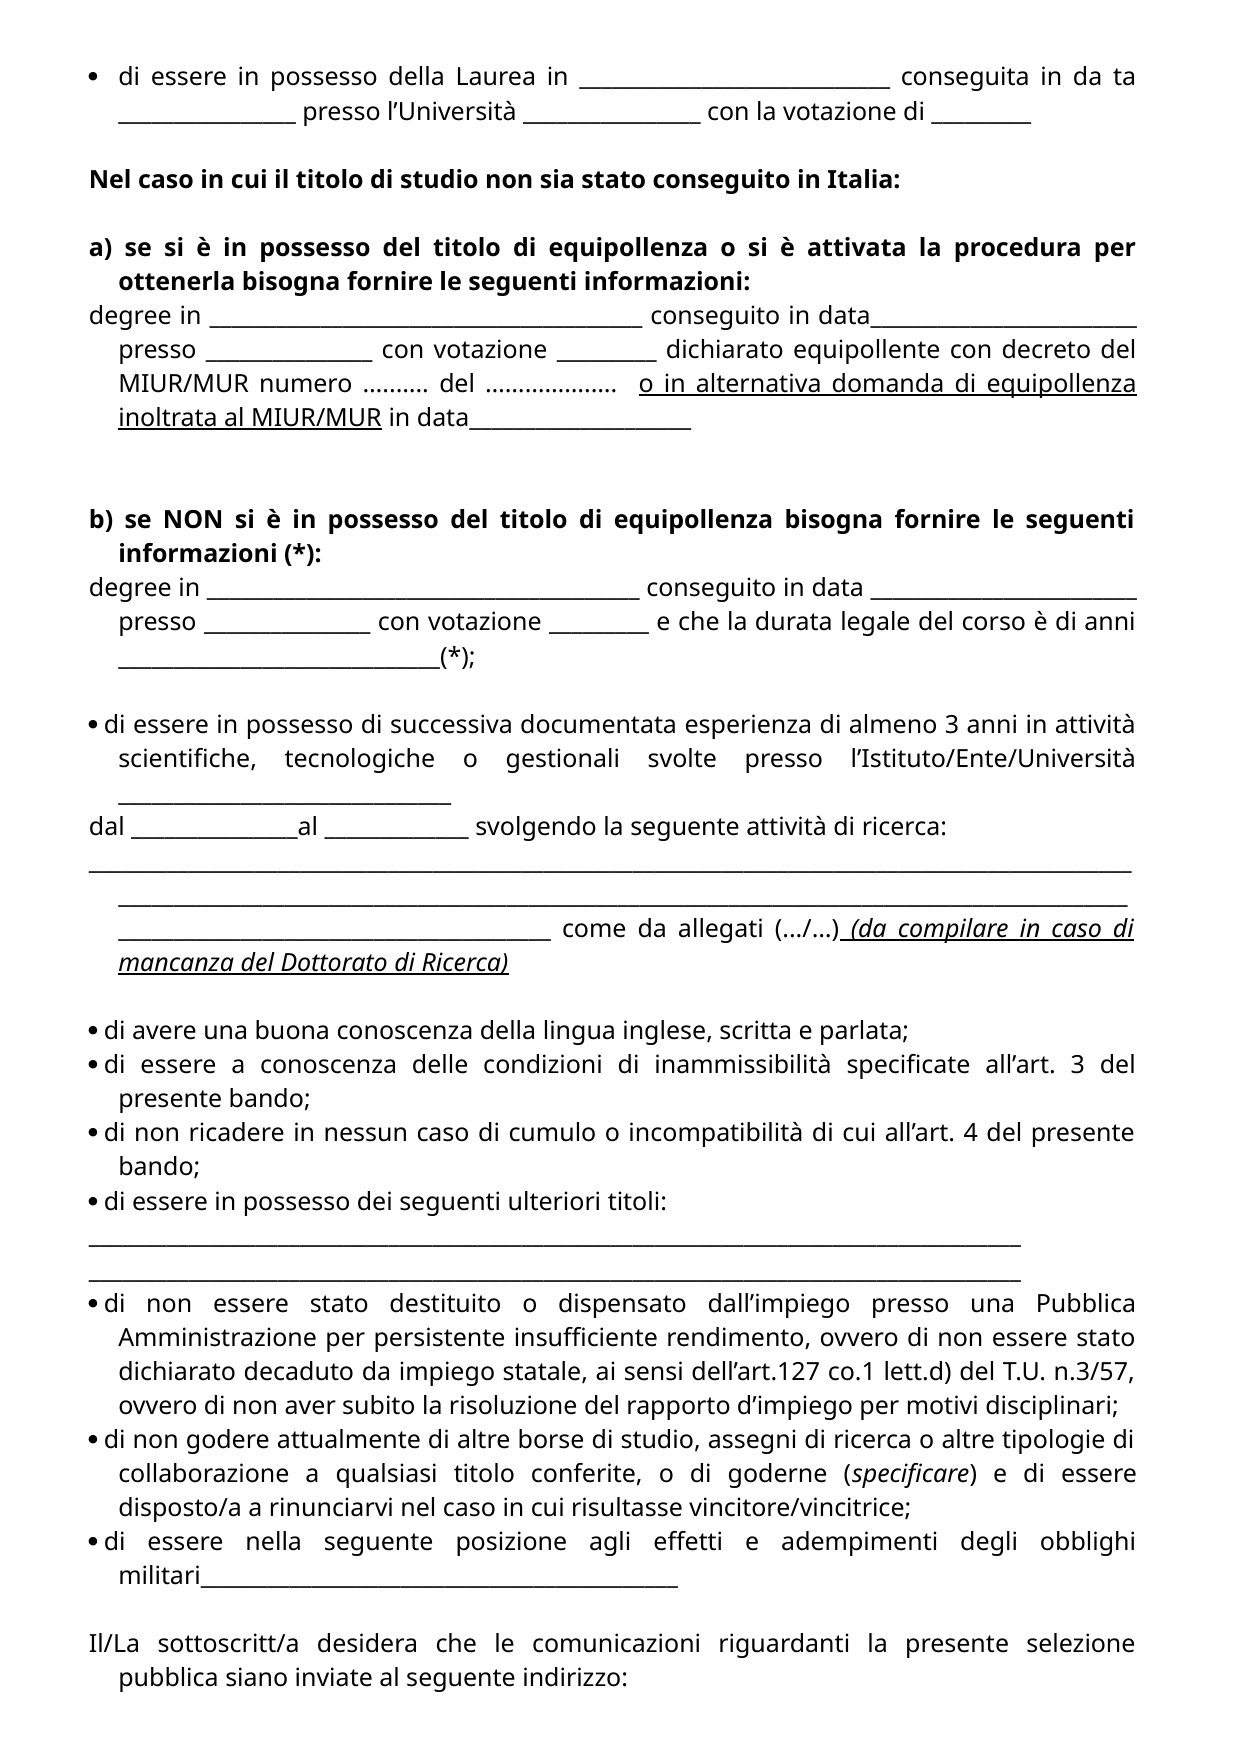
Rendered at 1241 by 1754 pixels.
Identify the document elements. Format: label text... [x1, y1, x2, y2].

text dal _______________al _____________ svolgendo la seguente attività di ricerca: [89, 808, 1137, 842]
list di non essere stato destituito o dispensato dall’impiego presso una Pubblica Amministrazione per persistente insufficiente rendimento, ovvero di non essere stato dichiarato decaduto da impiego statale, ai sensi dell’art.127 co.1 lett.d) del T.U. n.3/57, ovvero di non aver subito la risoluzione del rapporto d’impiego per motivi disciplinari; [89, 1285, 1137, 1422]
list di essere a conoscenza delle condizioni di inammissibilità specificate all’art. 3 del presente bando; [89, 1047, 1137, 1115]
text degree in _______________________________________ conseguito in data________________________ presso _______________ con votazione _________ dichiarato equipollente con decreto del MIUR/MUR numero …..….. del …………….…. o in alternativa domanda di equipollenza inoltrata al MIUR/MUR in data____________________ [89, 297, 1137, 434]
list di essere in possesso della Laurea in ____________________________ conseguita in da ta ________________ presso l’Università ________________ con la votazione di _________ [89, 59, 1137, 127]
list di non godere attualmente di altre borse di studio, assegni di ricerca o altre tipologie di collaborazione a qualsiasi titolo conferite, o di goderne (specificare) e di essere disposto/a a rinunciarvi nel caso in cui risultasse vincitore/vincitrice; [89, 1422, 1137, 1524]
list di essere in possesso di successiva documentata esperienza di almeno 3 anni in attività scientifiche, tecnologiche o gestionali svolte presso l’Istituto/Ente/Università ______________________________ [89, 706, 1137, 808]
list di essere in possesso dei seguenti ulteriori titoli: [89, 1183, 1137, 1217]
text Nel caso in cui il titolo di studio non sia stato conseguito in Italia: [89, 161, 1137, 195]
text degree in _______________________________________ conseguito in data ________________________ presso _______________ con votazione _________ e che la durata legale del corso è di anni _____________________________(*); [89, 570, 1137, 672]
text b) se NON si è in possesso del titolo di equipollenza bisogna fornire le seguenti informazioni (*): [89, 502, 1137, 570]
list di essere nella seguente posizione agli effetti e adempimenti degli obblighi militari___________________________________________ [89, 1524, 1137, 1592]
text ____________________________________________________________________________________ [89, 1251, 1137, 1285]
text ________________________________________________________________________________________________________________________________________________________________________________________________________________________________ come da allegati (.../…) (da compilare in caso di mancanza del Dottorato di Ricerca) [89, 842, 1137, 979]
text a) se si è in possesso del titolo di equipollenza o si è attivata la procedura per ottenerla bisogna fornire le seguenti informazioni: [89, 229, 1137, 297]
list di avere una buona conoscenza della lingua inglese, scritta e parlata; [89, 1013, 1137, 1047]
list di non ricadere in nessun caso di cumulo o incompatibilità di cui all’art. 4 del presente bando; [89, 1115, 1137, 1183]
text ____________________________________________________________________________________ [89, 1217, 1137, 1251]
text Il/La sottoscritt/a desidera che le comunicazioni riguardanti la presente selezione pubblica siano inviate al seguente indirizzo: [89, 1626, 1137, 1694]
